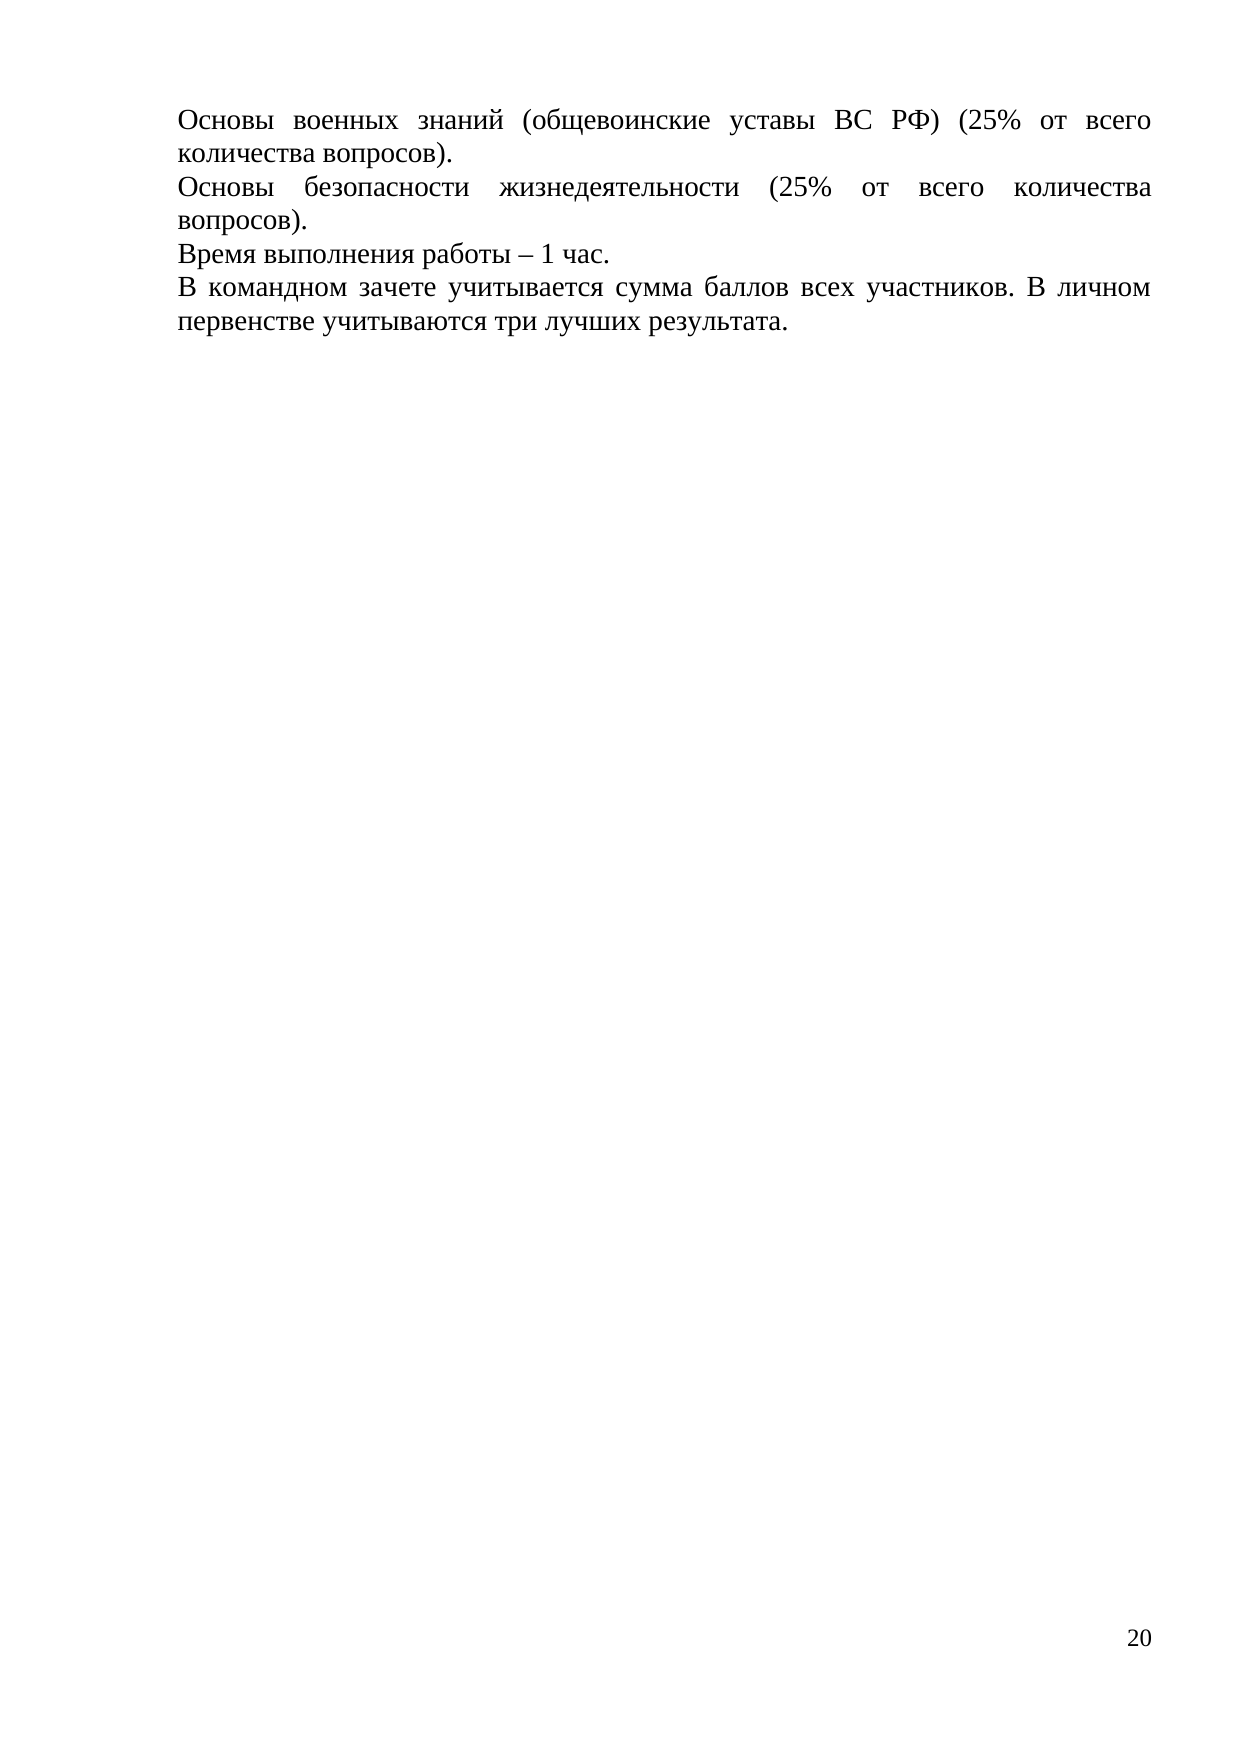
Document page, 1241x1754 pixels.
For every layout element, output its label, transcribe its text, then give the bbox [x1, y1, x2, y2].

text Основы военных знаний (общевоинские уставы ВС РФ) (25% от всего количества вопросов). [177, 102, 1152, 169]
text Основы безопасности жизнедеятельности (25% от всего количества вопросов). [177, 169, 1152, 236]
text Время выполнения работы – 1 час. [177, 236, 1152, 269]
text В командном зачете учитывается сумма баллов всех участников. В личном первенстве учитываются три лучших результата. [177, 269, 1152, 337]
